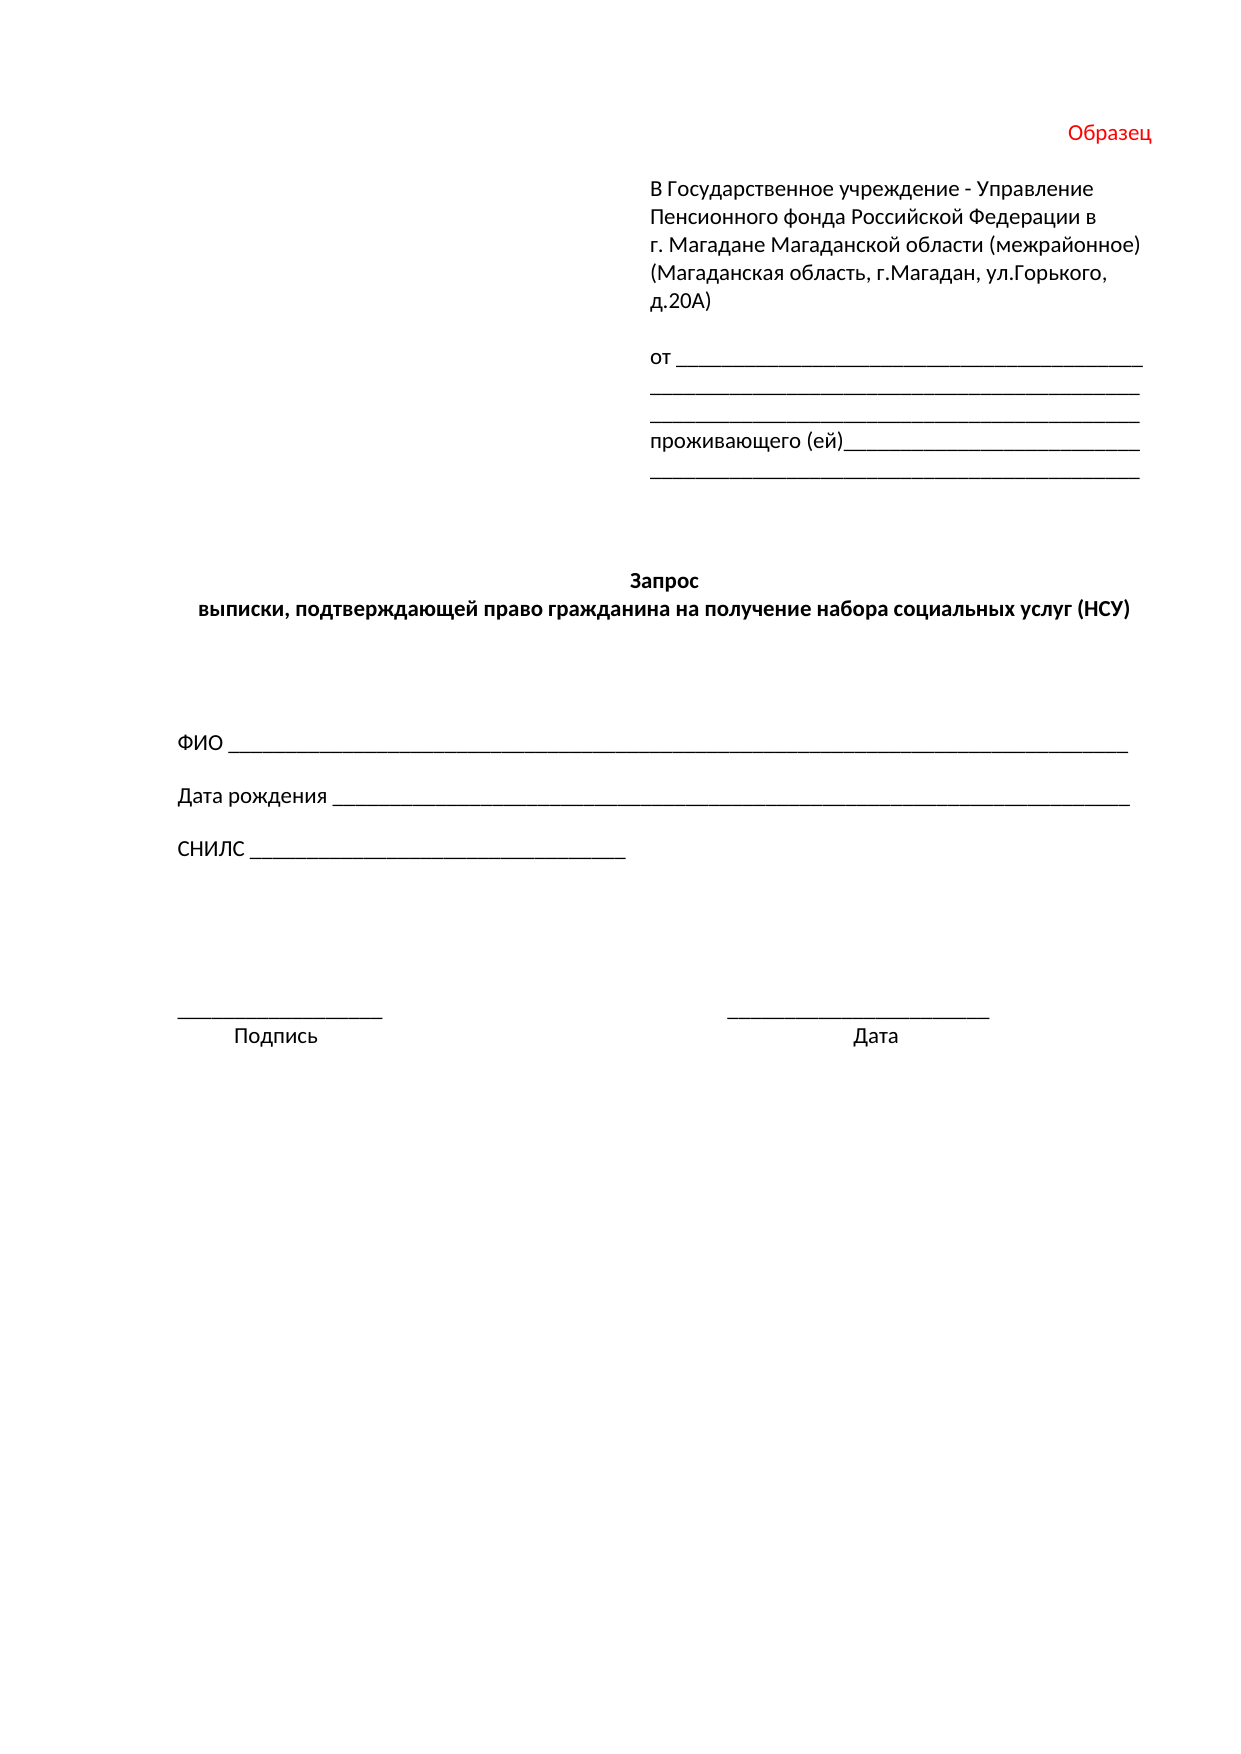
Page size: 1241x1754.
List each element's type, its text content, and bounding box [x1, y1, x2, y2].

text выписки, подтверждающей право гражданина на получение набора социальных услуг (НСУ) [177, 594, 1152, 622]
text от _________________________________________ [650, 342, 1152, 370]
text проживающего (ей)__________________________ [650, 426, 1152, 454]
text Подпись Дата [177, 1022, 1152, 1050]
text ФИО _______________________________________________________________________________ [177, 728, 1152, 757]
text Запрос [177, 566, 1152, 594]
text ___________________________________________ [650, 370, 1152, 398]
text СНИЛС _________________________________ [177, 834, 1152, 863]
text ___________________________________________ [650, 454, 1152, 482]
text ___________________________________________ [650, 398, 1152, 426]
text Дата рождения ______________________________________________________________________ [177, 782, 1152, 809]
text В Государственное учреждение - Управление Пенсионного фонда Российской Федерации в г. Магадане Магаданской области (межрайонное) (Магаданская область, г.Магадан, ул.Горького, д.20А) [650, 174, 1152, 314]
text Образец [650, 118, 1152, 146]
text __________________ _______________________ [177, 994, 1152, 1022]
